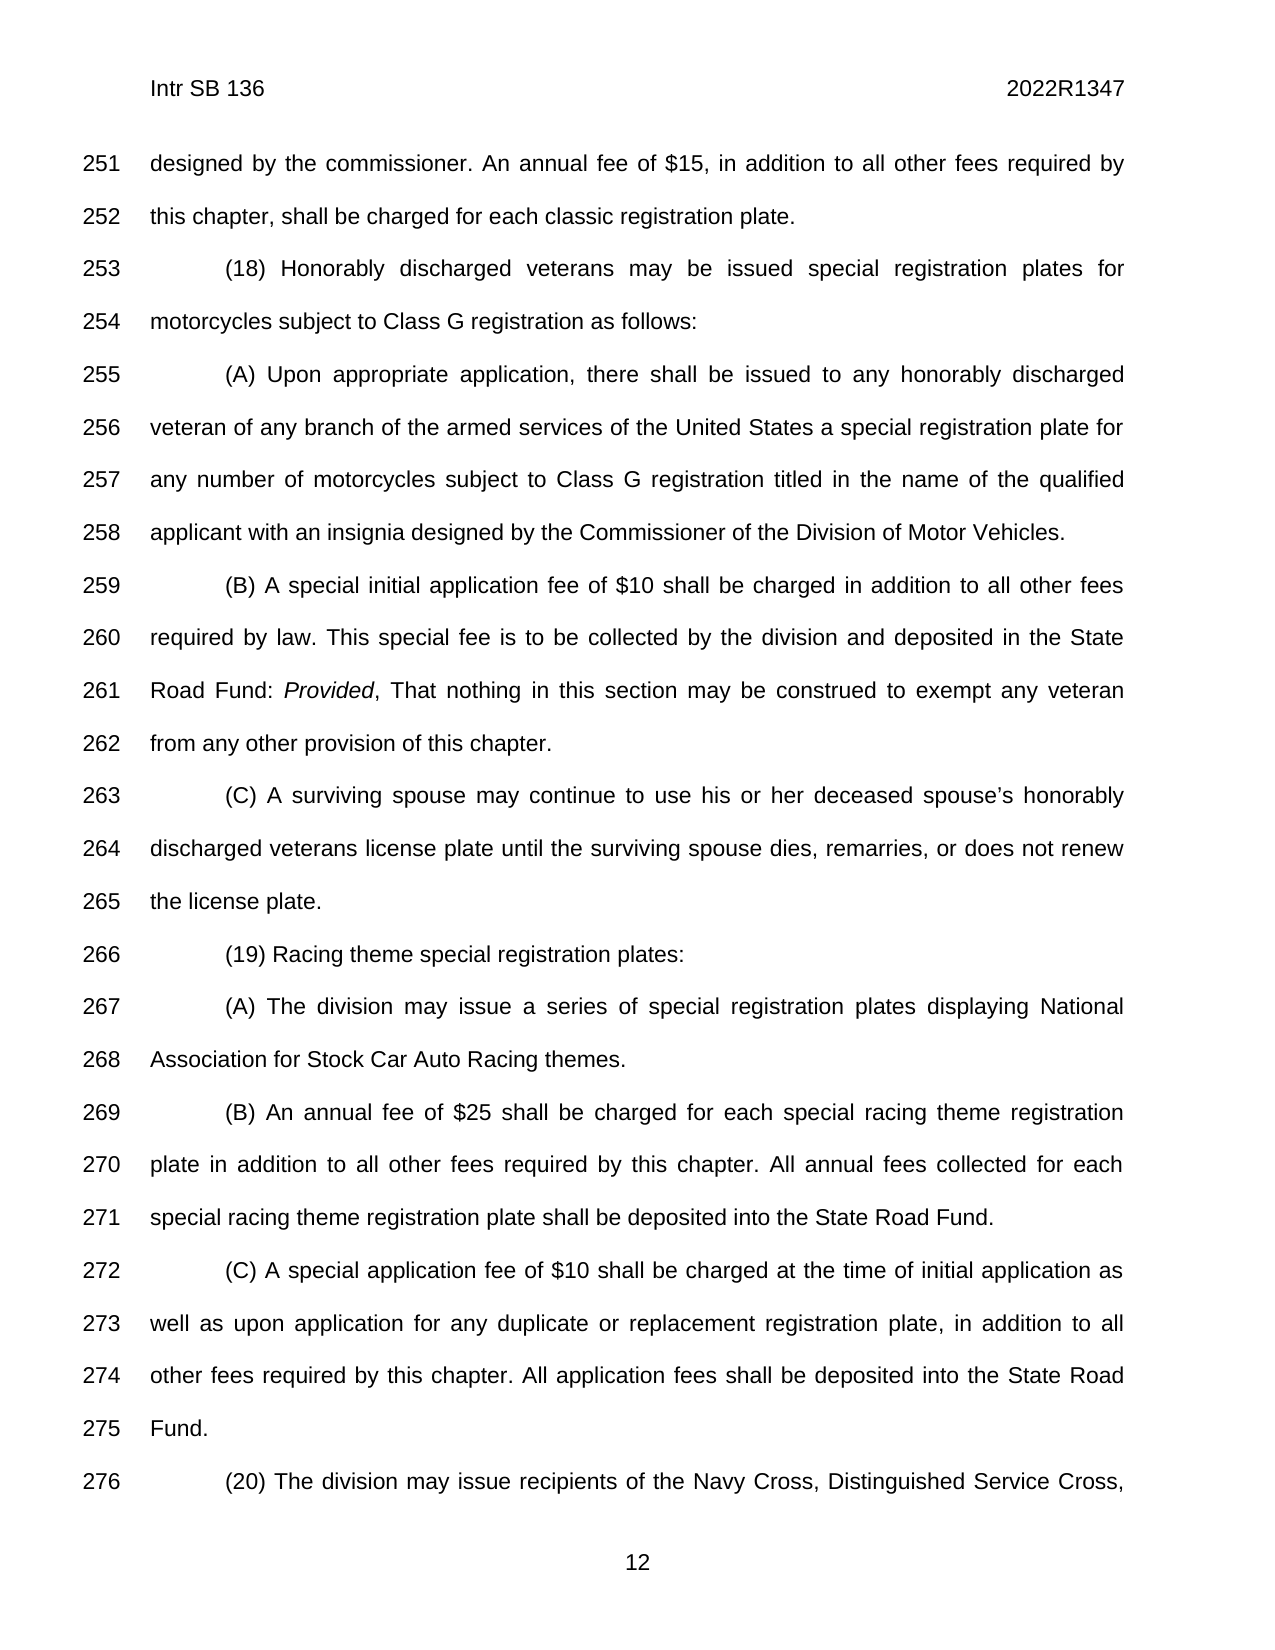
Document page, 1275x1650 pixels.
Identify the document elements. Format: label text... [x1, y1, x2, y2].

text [150, 150, 1125, 229]
text (C) A surviving spouse may continue to use his or her deceased spouse’s honorably discharged veterans license plate until the surviving spouse dies, remarries, or does not renew the license plate. [150, 782, 1125, 914]
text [150, 1468, 1125, 1494]
text (A) The division may issue a series of special registration plates displaying National Association for Stock Car Auto Racing themes. [150, 993, 1125, 1072]
text (C) A special application fee of $10 shall be charged at the time of initial application as well as upon application for any duplicate or replacement registration plate, in addition to all other fees required by this chapter. All application fees shall be deposited into the State Road Fund. [150, 1257, 1125, 1441]
text (B) A special initial application fee of $10 shall be charged in addition to all other fees required by law. This special fee is to be collected by the division and deposited in the State Road Fund: Provided, That nothing in this section may be construed to exempt any veteran from any other provision of this chapter. [150, 572, 1125, 756]
text (B) An annual fee of $25 shall be charged for each special racing theme registration plate in addition to all other fees required by this chapter. All annual fees collected for each special racing theme registration plate shall be deposited into the State Road Fund. [150, 1099, 1125, 1231]
text (19) Racing theme special registration plates: [150, 941, 1125, 967]
text (A) Upon appropriate application, there shall be issued to any honorably discharged veteran of any branch of the armed services of the United States a special registration plate for any number of motorcycles subject to Class G registration titled in the name of the qualified applicant with an insignia designed by the Commissioner of the Division of Motor Vehicles. [150, 361, 1125, 545]
text (18) Honorably discharged veterans may be issued special registration plates for motorcycles subject to Class G registration as follows: [150, 255, 1125, 334]
